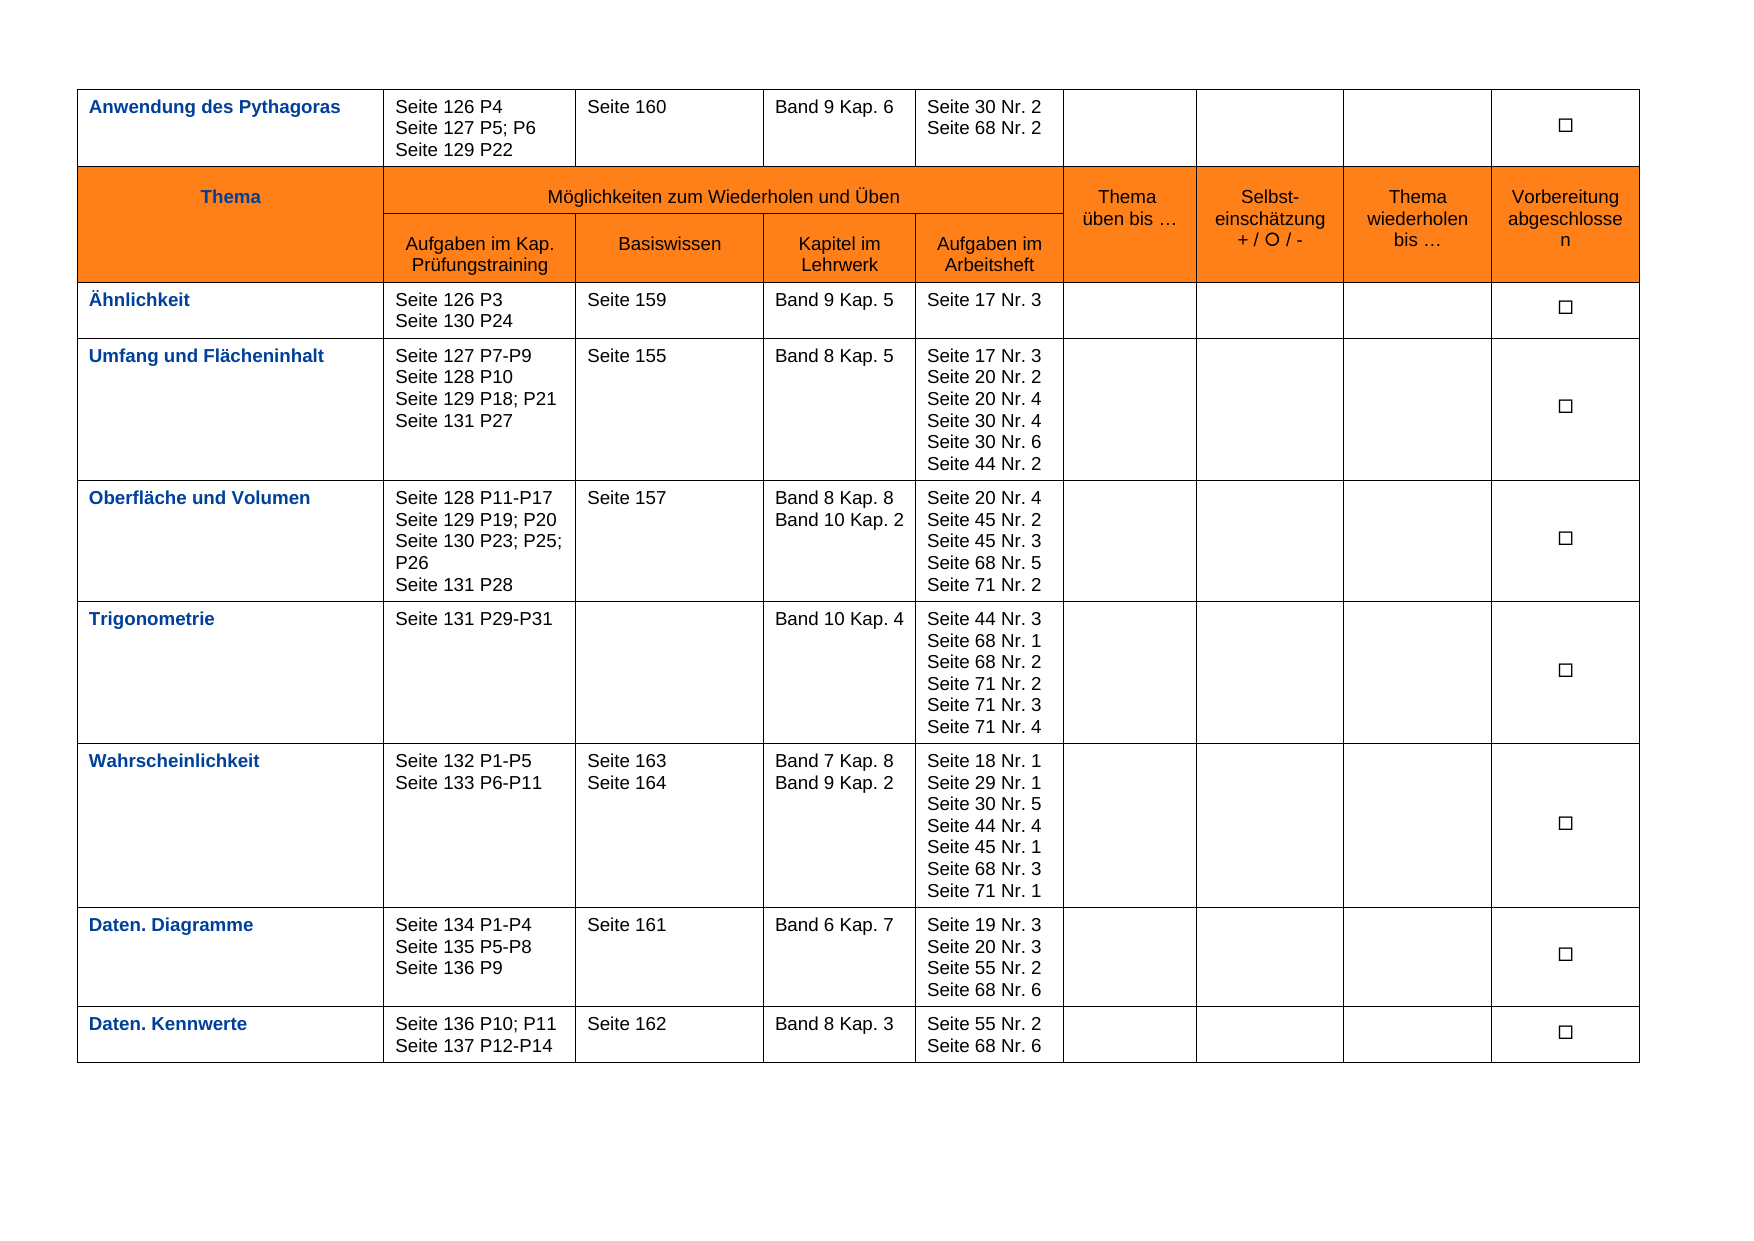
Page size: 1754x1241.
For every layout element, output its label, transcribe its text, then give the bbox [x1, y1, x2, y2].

table_cell Seite 132 P1-P5 Seite 133 P6-P11 [384, 744, 575, 907]
table_cell Basiswissen [576, 214, 763, 282]
table_cell [1064, 339, 1196, 480]
table_cell Seite 17 Nr. 3 Seite 20 Nr. 2 Seite 20 Nr. 4 Seite 30 Nr. 4 Seite 30 Nr. 6 Seite 44 Nr. 2 [916, 339, 1063, 480]
table_cell Band 8 Kap. 8 Band 10 Kap. 2 [764, 481, 915, 601]
table_cell [1344, 339, 1491, 480]
table_cell Seite 17 Nr. 3 [916, 283, 1063, 338]
table_cell [1197, 283, 1343, 338]
table_cell Seite 159 [576, 283, 763, 338]
table_cell [1064, 602, 1196, 743]
table_cell Thema üben bis … [1064, 167, 1196, 282]
table_cell Seite 134 P1-P4 Seite 135 P5-P8 Seite 136 P9 [384, 908, 575, 1006]
table_cell Daten. Kennwerte [78, 1007, 383, 1062]
table_cell [1344, 481, 1491, 601]
table_cell Oberfläche und Volumen [78, 481, 383, 601]
table_cell Anwendung des Pythagoras [78, 90, 383, 166]
table_cell [1344, 283, 1491, 338]
table_cell [1344, 1007, 1491, 1062]
table_cell Seite 126 P4 Seite 127 P5; P6 Seite 129 P22 [384, 90, 575, 166]
table_cell [1064, 1007, 1196, 1062]
table_cell Aufgaben im Kap. Prüfungstraining [384, 214, 575, 282]
table_cell Seite 160 [576, 90, 763, 166]
table_cell [1197, 339, 1343, 480]
table_cell [1492, 339, 1639, 480]
table_cell Umfang und Flächeninhalt [78, 339, 383, 480]
table_cell [1064, 90, 1196, 166]
table_cell Band 8 Kap. 3 [764, 1007, 915, 1062]
table_cell [1344, 908, 1491, 1006]
table_cell Seite 127 P7-P9 Seite 128 P10 Seite 129 P18; P21 Seite 131 P27 [384, 339, 575, 480]
table_cell Thema wiederholen bis … [1344, 167, 1491, 282]
table_cell Selbst-einschätzung + / / - [1197, 167, 1343, 282]
table_cell [1197, 602, 1343, 743]
table_cell [1492, 744, 1639, 907]
table_cell Kapitel im Lehrwerk [764, 214, 915, 282]
table_cell Seite 30 Nr. 2 Seite 68 Nr. 2 [916, 90, 1063, 166]
table_cell [1064, 481, 1196, 601]
table_cell [1064, 283, 1196, 338]
table_cell [1492, 283, 1639, 338]
table_cell [1197, 744, 1343, 907]
table_cell Vorbereitung abgeschlossen [1492, 167, 1639, 282]
table_cell [1344, 90, 1491, 166]
table_cell [1492, 602, 1639, 743]
table_cell [1197, 1007, 1343, 1062]
table_cell Seite 163 Seite 164 [576, 744, 763, 907]
table_cell [1064, 744, 1196, 907]
table_cell Band 9 Kap. 6 [764, 90, 915, 166]
table_cell Band 10 Kap. 4 [764, 602, 915, 743]
table_cell Möglichkeiten zum Wiederholen und Üben [384, 167, 1063, 213]
table_cell [1344, 602, 1491, 743]
table_cell Seite 55 Nr. 2 Seite 68 Nr. 6 [916, 1007, 1063, 1062]
table_cell Band 7 Kap. 8 Band 9 Kap. 2 [764, 744, 915, 907]
table_cell [1492, 908, 1639, 1006]
table_cell [1492, 1007, 1639, 1062]
table_cell Seite 128 P11-P17 Seite 129 P19; P20 Seite 130 P23; P25; P26 Seite 131 P28 [384, 481, 575, 601]
table_cell Band 9 Kap. 5 [764, 283, 915, 338]
table_cell Wahrscheinlichkeit [78, 744, 383, 907]
table_cell Seite 20 Nr. 4 Seite 45 Nr. 2 Seite 45 Nr. 3 Seite 68 Nr. 5 Seite 71 Nr. 2 [916, 481, 1063, 601]
table_cell Band 8 Kap. 5 [764, 339, 915, 480]
table_cell Trigonometrie [78, 602, 383, 743]
table_cell [1197, 90, 1343, 166]
table_cell Band 6 Kap. 7 [764, 908, 915, 1006]
table_cell Seite 155 [576, 339, 763, 480]
table_cell [1197, 481, 1343, 601]
table_cell [576, 602, 763, 743]
table_cell Aufgaben im Arbeitsheft [916, 214, 1063, 282]
table_cell [1492, 90, 1639, 166]
table_cell [1492, 481, 1639, 601]
table_cell Daten. Diagramme [78, 908, 383, 1006]
table_cell [1197, 908, 1343, 1006]
table_cell [1344, 744, 1491, 907]
table_cell Seite 126 P3 Seite 130 P24 [384, 283, 575, 338]
table_cell Seite 19 Nr. 3 Seite 20 Nr. 3 Seite 55 Nr. 2 Seite 68 Nr. 6 [916, 908, 1063, 1006]
table_cell Seite 162 [576, 1007, 763, 1062]
table_cell Seite 131 P29-P31 [384, 602, 575, 743]
table_cell Seite 161 [576, 908, 763, 1006]
table_cell Seite 136 P10; P11 Seite 137 P12-P14 [384, 1007, 575, 1062]
table_cell Thema [78, 167, 383, 282]
table_cell [1064, 908, 1196, 1006]
table_cell Ähnlichkeit [78, 283, 383, 338]
table_cell Seite 18 Nr. 1 Seite 29 Nr. 1 Seite 30 Nr. 5 Seite 44 Nr. 4 Seite 45 Nr. 1 Seite 68 Nr. 3 Seite 71 Nr. 1 [916, 744, 1063, 907]
table_cell Seite 157 [576, 481, 763, 601]
table_cell Seite 44 Nr. 3 Seite 68 Nr. 1 Seite 68 Nr. 2 Seite 71 Nr. 2 Seite 71 Nr. 3 Seite 71 Nr. 4 [916, 602, 1063, 743]
